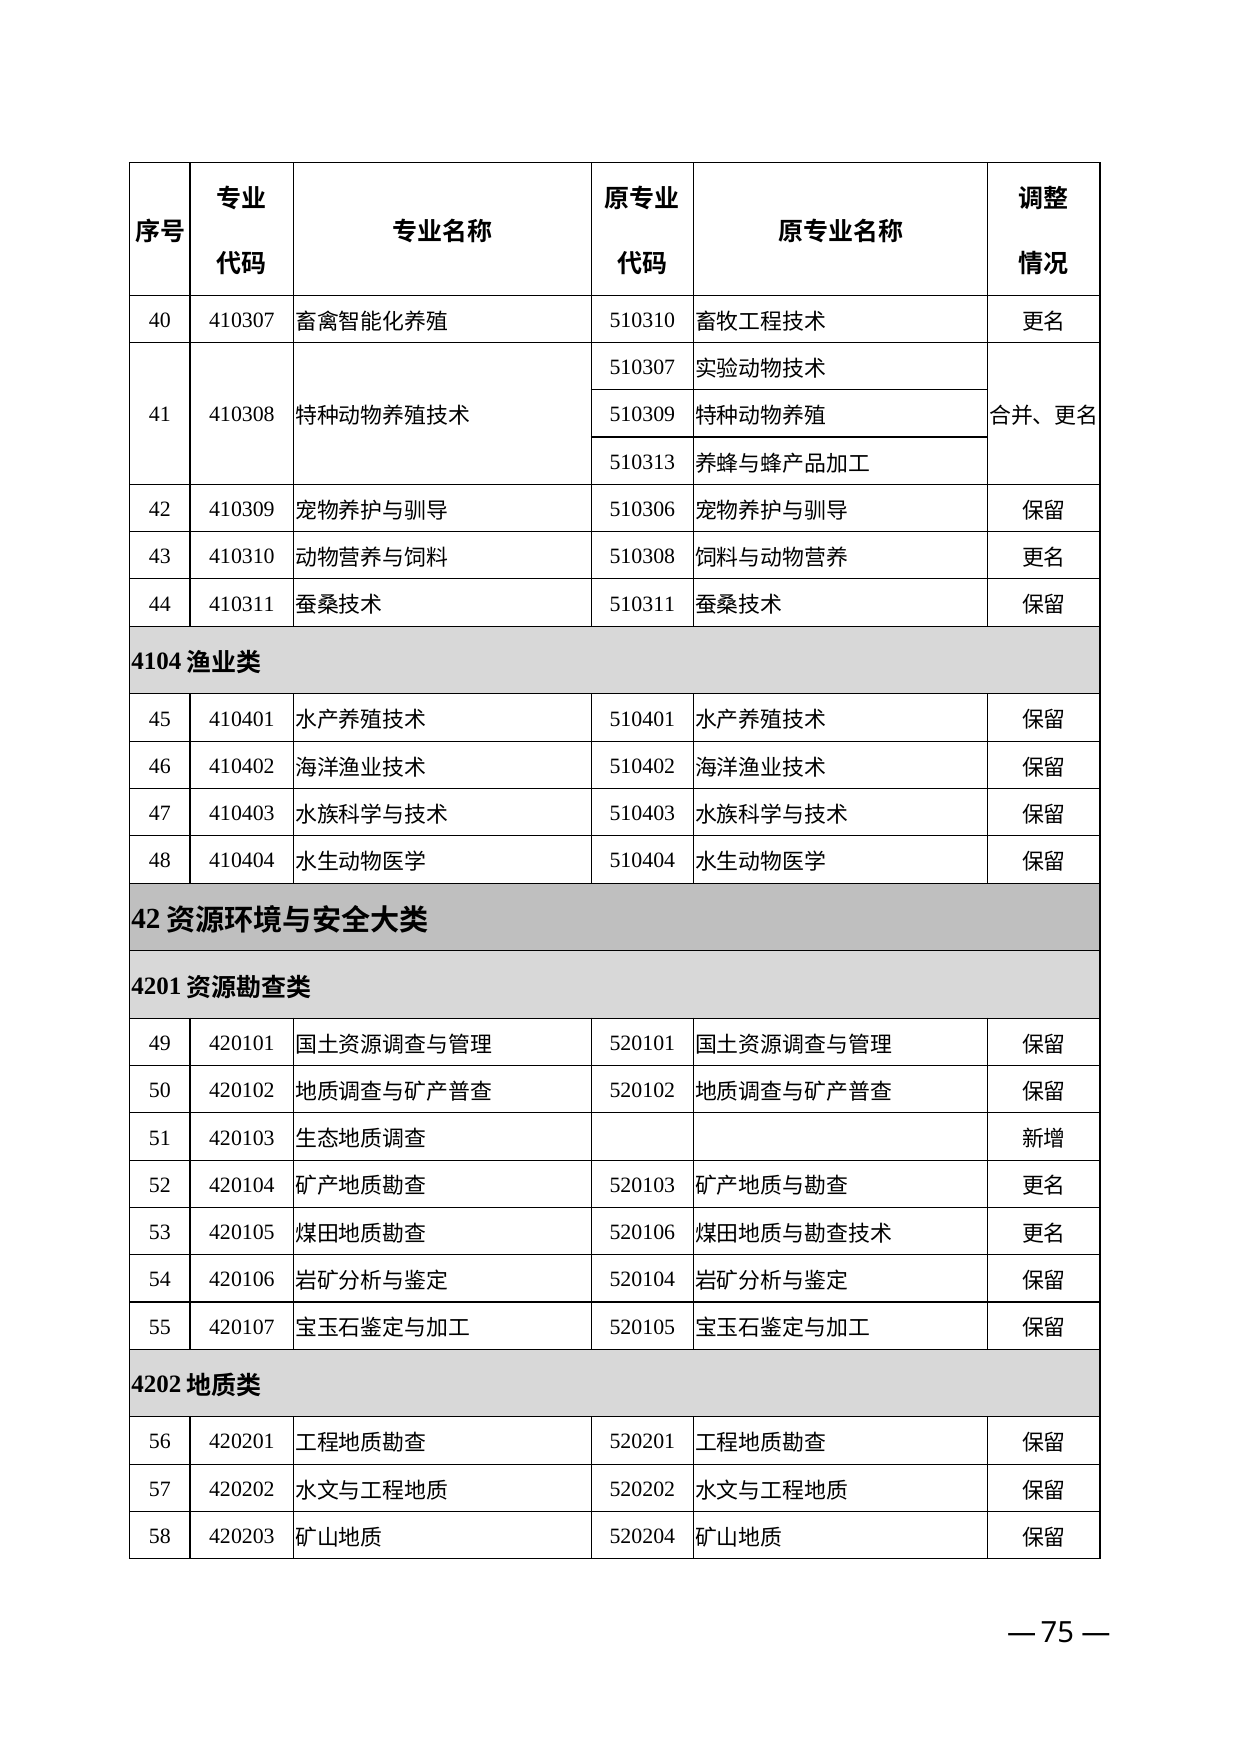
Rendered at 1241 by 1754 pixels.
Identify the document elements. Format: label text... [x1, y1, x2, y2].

table_cell 特种动物养殖技术 [294, 343, 591, 484]
table_cell 保留 [988, 579, 1099, 626]
table_cell 保留 [988, 694, 1099, 741]
table_cell 矿山地质 [294, 1512, 591, 1558]
table_cell 410404 [191, 836, 293, 882]
table_cell 更名 [988, 1208, 1099, 1254]
table_cell 煤田地质勘查 [294, 1208, 591, 1254]
table_cell 42资源环境与安全大类 [130, 884, 1099, 950]
table_cell 岩矿分析与鉴定 [694, 1255, 987, 1301]
table_cell 51 [130, 1113, 189, 1159]
table_cell 生态地质调查 [294, 1113, 591, 1159]
table_cell 50 [130, 1066, 189, 1112]
table_cell 水族科学与技术 [294, 789, 591, 835]
table_cell 水文与工程地质 [694, 1465, 987, 1511]
table_cell 工程地质勘查 [694, 1417, 987, 1463]
table_cell 57 [130, 1465, 189, 1511]
table_cell 40 [130, 296, 189, 342]
table_cell 41 [130, 343, 189, 484]
table_cell 45 [130, 694, 189, 741]
table_cell 410402 [191, 742, 293, 788]
table_cell 工程地质勘查 [294, 1417, 591, 1463]
table_cell 水产养殖技术 [694, 694, 987, 741]
table_cell 保留 [988, 1019, 1099, 1065]
table_cell 510311 [592, 579, 693, 626]
table_cell 宠物养护与驯导 [294, 485, 591, 531]
table_cell 海洋渔业技术 [694, 742, 987, 788]
table_cell 410309 [191, 485, 293, 531]
table_cell 520102 [592, 1066, 693, 1112]
table_cell 水族科学与技术 [694, 789, 987, 835]
table_cell 矿产地质与勘查 [694, 1161, 987, 1207]
table_cell 畜禽智能化养殖 [294, 296, 591, 342]
table_cell 合并、更名 [988, 343, 1099, 484]
table_cell 510308 [592, 532, 693, 578]
table_cell 420103 [191, 1113, 293, 1159]
table_cell 410403 [191, 789, 293, 835]
table_cell 水产养殖技术 [294, 694, 591, 741]
table_cell 420104 [191, 1161, 293, 1207]
table_cell 53 [130, 1208, 189, 1254]
table_cell 保留 [988, 836, 1099, 882]
table_cell 保留 [988, 1465, 1099, 1511]
table_cell 510310 [592, 296, 693, 342]
table_cell 510403 [592, 789, 693, 835]
table_cell 420102 [191, 1066, 293, 1112]
table_cell 48 [130, 836, 189, 882]
table_cell 海洋渔业技术 [294, 742, 591, 788]
table_cell 保留 [988, 1512, 1099, 1558]
table_cell 国土资源调查与管理 [694, 1019, 987, 1065]
table_header 调整 情况 [988, 163, 1099, 294]
table_cell 46 [130, 742, 189, 788]
table_cell 520202 [592, 1465, 693, 1511]
table_header 序号 [130, 163, 189, 294]
table_cell 煤田地质与勘查技术 [694, 1208, 987, 1254]
table_cell 保留 [988, 485, 1099, 531]
table_cell 520201 [592, 1417, 693, 1463]
table_cell 4104渔业类 [130, 627, 1099, 693]
table_cell 52 [130, 1161, 189, 1207]
table_header 专业名称 [294, 163, 591, 294]
table_cell 410401 [191, 694, 293, 741]
table_cell 动物营养与饲料 [294, 532, 591, 578]
table_cell 更名 [988, 296, 1099, 342]
table_cell 420105 [191, 1208, 293, 1254]
table_cell 保留 [988, 1066, 1099, 1112]
table_cell 保留 [988, 1255, 1099, 1301]
table_header 专业 代码 [191, 163, 293, 294]
table_cell 蚕桑技术 [294, 579, 591, 626]
table_cell 54 [130, 1255, 189, 1301]
table_cell 510401 [592, 694, 693, 741]
table_cell 4202地质类 [130, 1350, 1099, 1416]
table_cell [592, 1113, 693, 1159]
table_cell 55 [130, 1303, 189, 1349]
table_cell 420201 [191, 1417, 293, 1463]
table_cell 更名 [988, 532, 1099, 578]
table_cell 58 [130, 1512, 189, 1558]
table_cell 国土资源调查与管理 [294, 1019, 591, 1065]
table_cell 420202 [191, 1465, 293, 1511]
table_cell 420106 [191, 1255, 293, 1301]
table_cell 水生动物医学 [294, 836, 591, 882]
table_cell 410307 [191, 296, 293, 342]
table_cell 特种动物养殖 [694, 390, 987, 436]
table_cell 宝玉石鉴定与加工 [294, 1303, 591, 1349]
table_header 原专业 代码 [592, 163, 693, 294]
table_cell 42 [130, 485, 189, 531]
table_cell 520104 [592, 1255, 693, 1301]
table_header 原专业名称 [694, 163, 987, 294]
table_cell 410311 [191, 579, 293, 626]
table_cell 420203 [191, 1512, 293, 1558]
table_cell 保留 [988, 1417, 1099, 1463]
table_cell 510309 [592, 390, 693, 436]
table_cell 保留 [988, 789, 1099, 835]
table_cell 410310 [191, 532, 293, 578]
table_cell 保留 [988, 742, 1099, 788]
table_cell 实验动物技术 [694, 343, 987, 389]
table_cell 地质调查与矿产普查 [294, 1066, 591, 1112]
table_cell 510402 [592, 742, 693, 788]
table_cell 4201资源勘查类 [130, 951, 1099, 1018]
table_cell 地质调查与矿产普查 [694, 1066, 987, 1112]
table_cell 510307 [592, 343, 693, 389]
table_cell 520204 [592, 1512, 693, 1558]
table_cell 44 [130, 579, 189, 626]
table_cell 510313 [592, 438, 693, 484]
table_cell [694, 1113, 987, 1159]
table_cell 56 [130, 1417, 189, 1463]
table_cell 新增 [988, 1113, 1099, 1159]
table_cell 510404 [592, 836, 693, 882]
table_cell 宝玉石鉴定与加工 [694, 1303, 987, 1349]
table_cell 养蜂与蜂产品加工 [694, 438, 987, 484]
table_cell 畜牧工程技术 [694, 296, 987, 342]
table_cell 520106 [592, 1208, 693, 1254]
table_cell 420101 [191, 1019, 293, 1065]
table_cell 宠物养护与驯导 [694, 485, 987, 531]
table_cell 岩矿分析与鉴定 [294, 1255, 591, 1301]
table_cell 矿山地质 [694, 1512, 987, 1558]
table_cell 410308 [191, 343, 293, 484]
table_cell 矿产地质勘查 [294, 1161, 591, 1207]
table_cell 水文与工程地质 [294, 1465, 591, 1511]
table_cell 520101 [592, 1019, 693, 1065]
table_cell 饲料与动物营养 [694, 532, 987, 578]
table_cell 43 [130, 532, 189, 578]
table_cell 更名 [988, 1161, 1099, 1207]
table_cell 520103 [592, 1161, 693, 1207]
table_cell 保留 [988, 1303, 1099, 1349]
table_cell 水生动物医学 [694, 836, 987, 882]
table_cell 蚕桑技术 [694, 579, 987, 626]
table_cell 47 [130, 789, 189, 835]
table_cell 510306 [592, 485, 693, 531]
table_cell 520105 [592, 1303, 693, 1349]
table_cell 420107 [191, 1303, 293, 1349]
table_cell 49 [130, 1019, 189, 1065]
